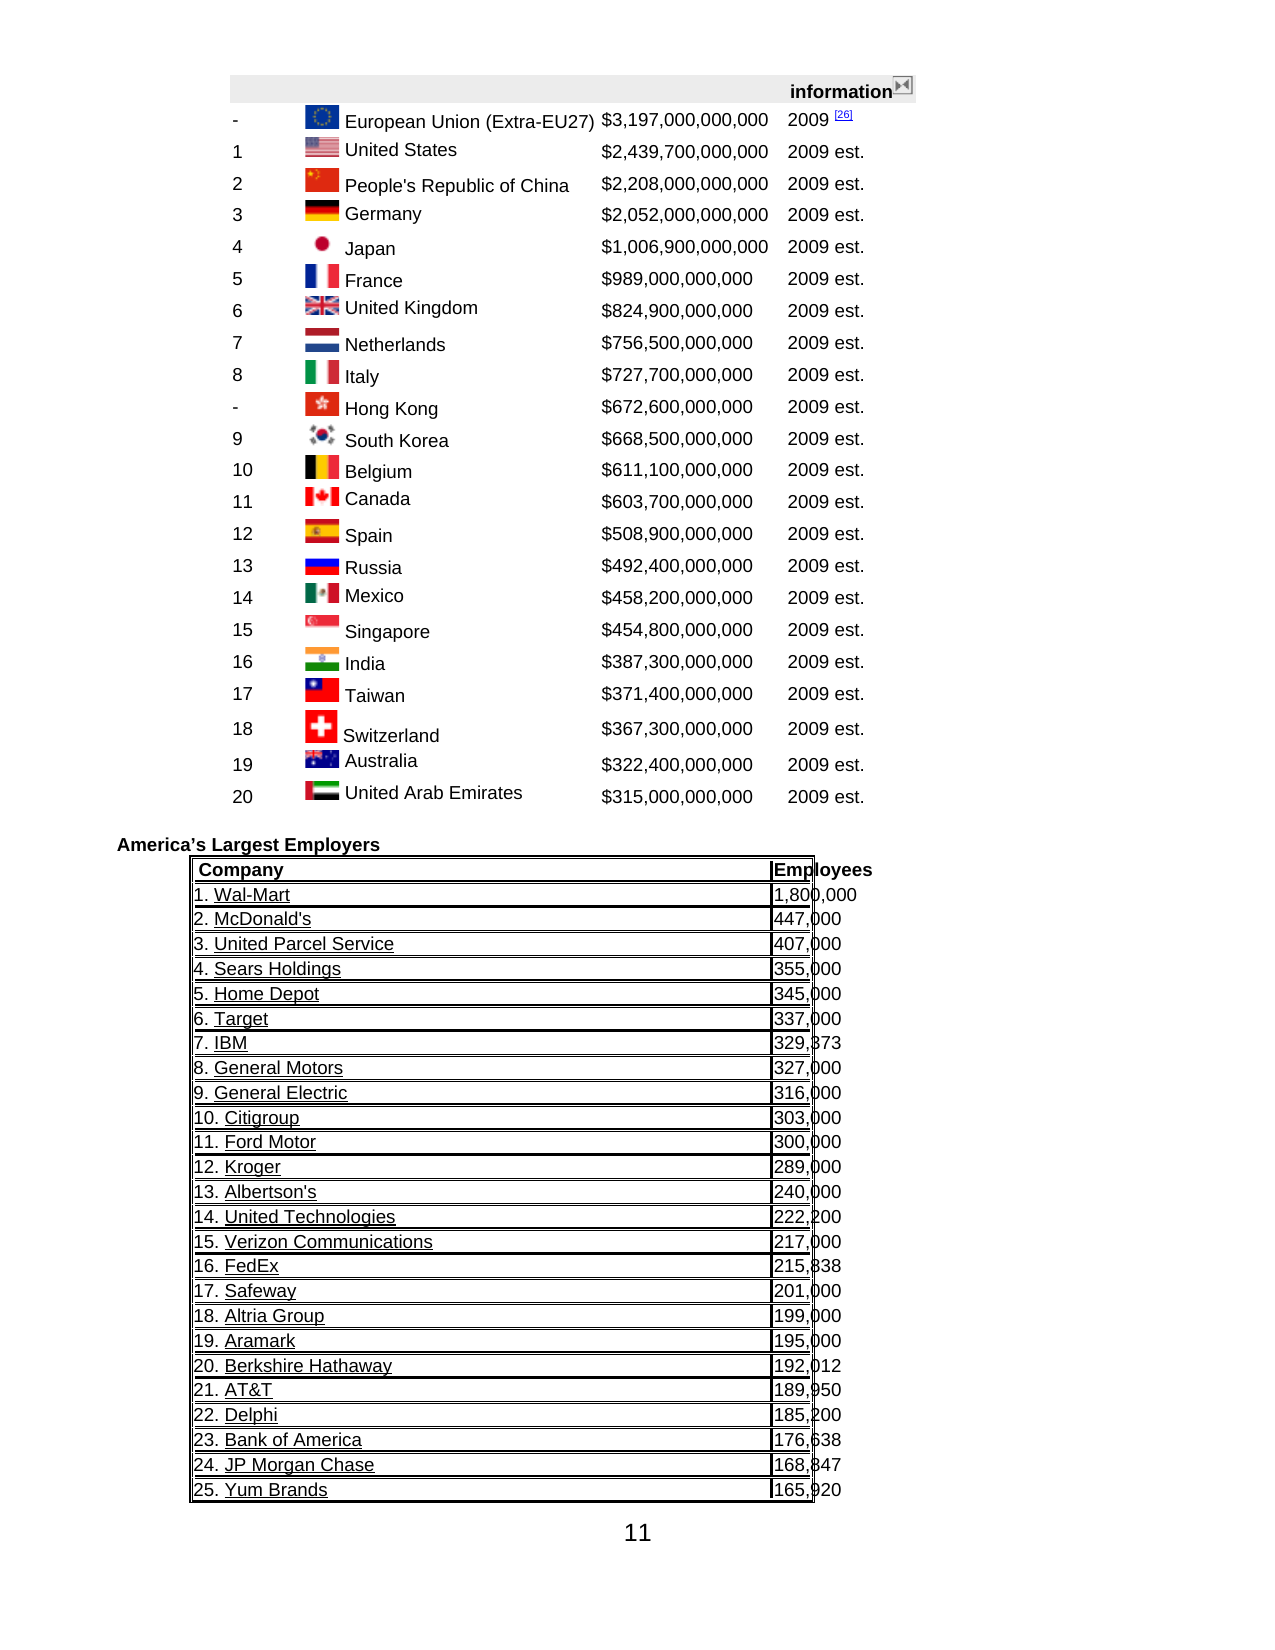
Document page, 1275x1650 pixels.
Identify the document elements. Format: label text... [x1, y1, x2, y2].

picture [305, 750, 340, 768]
picture [305, 168, 340, 192]
picture [305, 392, 340, 416]
picture [305, 232, 340, 256]
picture [305, 264, 340, 288]
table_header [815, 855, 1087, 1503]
picture [305, 781, 340, 800]
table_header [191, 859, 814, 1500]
picture [305, 678, 340, 702]
picture [305, 551, 340, 575]
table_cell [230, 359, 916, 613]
picture [305, 328, 340, 352]
picture [305, 296, 340, 315]
picture [305, 487, 340, 506]
picture [305, 583, 340, 603]
picture [892, 76, 913, 98]
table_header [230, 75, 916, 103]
picture [305, 647, 340, 671]
picture [305, 615, 340, 639]
picture [305, 105, 340, 129]
picture [305, 137, 340, 157]
text America’s Largest Employers [75, 834, 1200, 855]
picture [305, 360, 340, 384]
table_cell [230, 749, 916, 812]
picture [305, 710, 338, 743]
picture [305, 200, 340, 221]
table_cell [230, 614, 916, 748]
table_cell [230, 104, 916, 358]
picture [305, 519, 340, 543]
picture [305, 455, 340, 479]
picture [305, 423, 340, 447]
